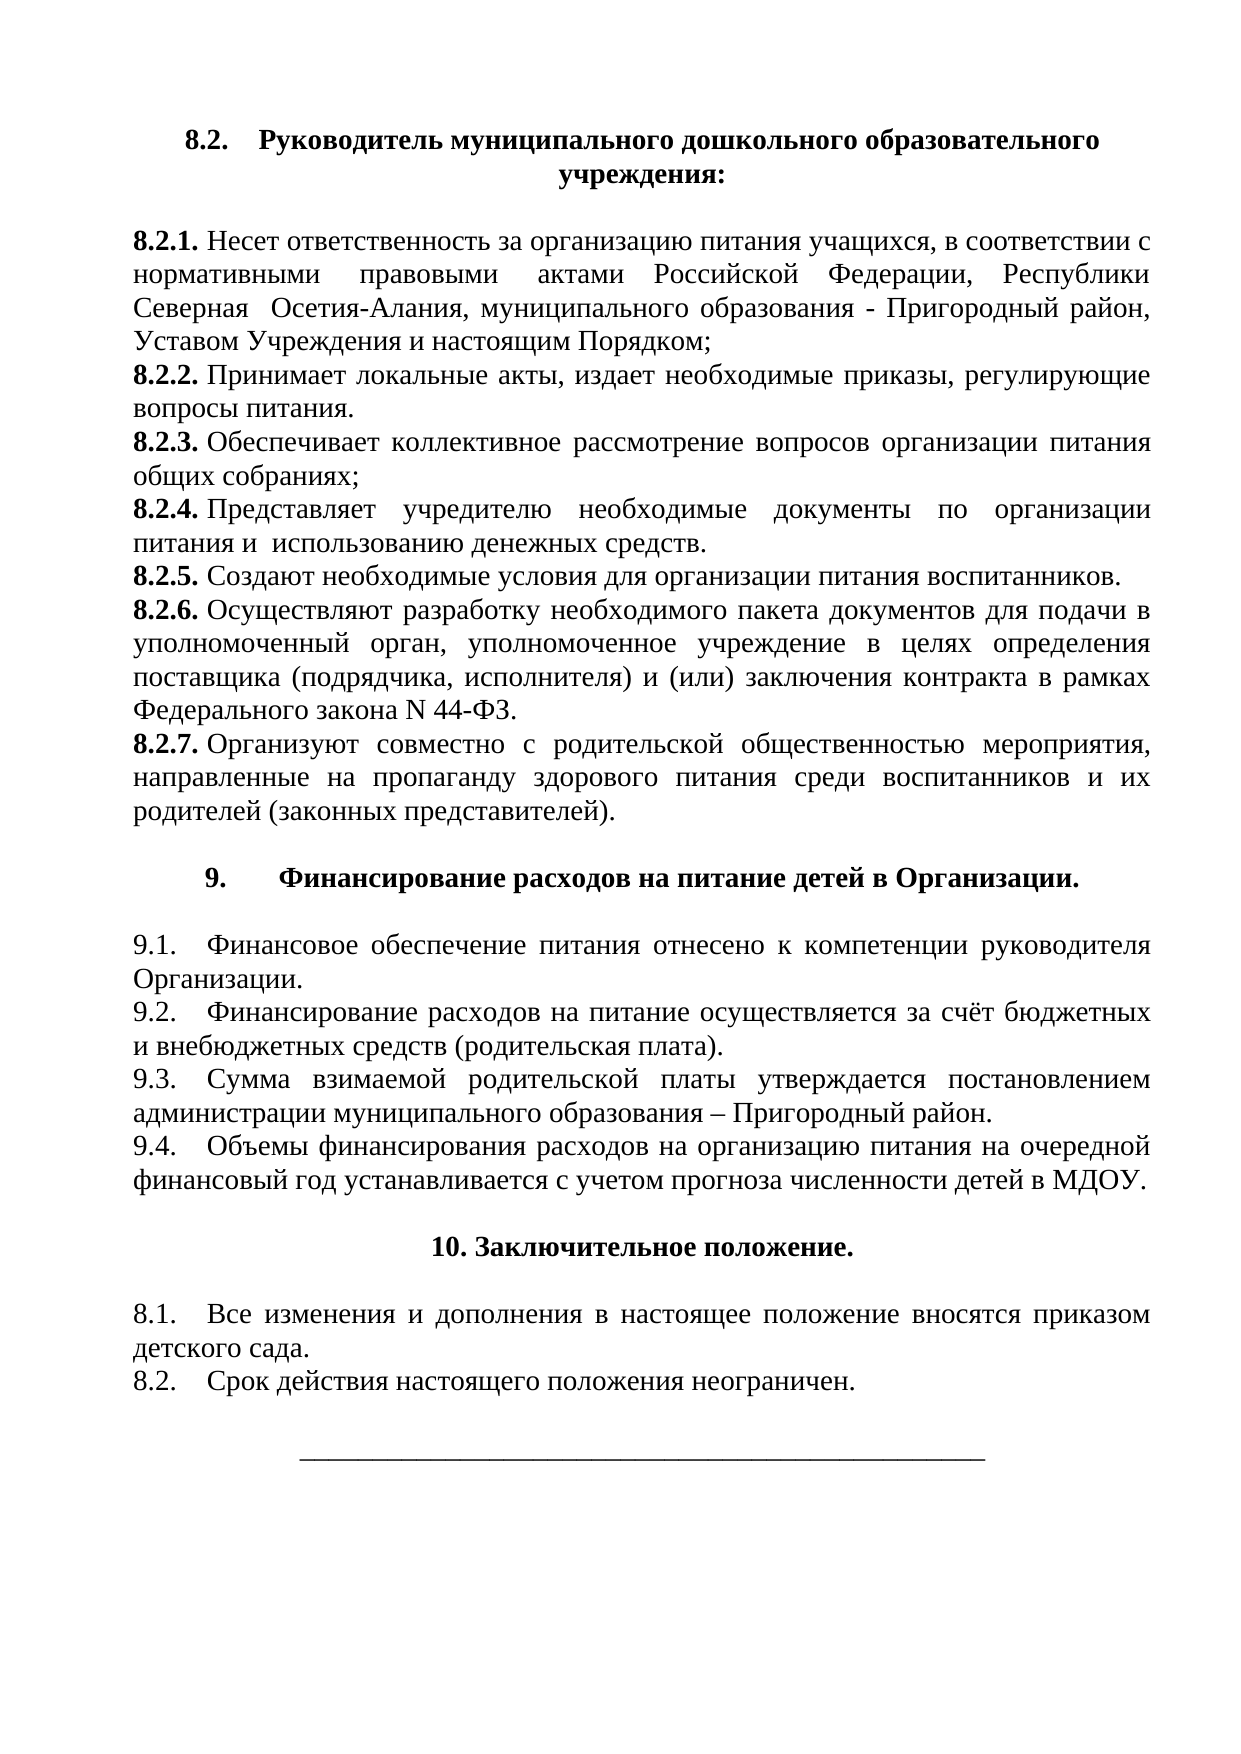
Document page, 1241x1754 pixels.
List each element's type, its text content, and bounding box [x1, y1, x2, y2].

list Срок действия настоящего положения неограничен. [133, 1363, 1152, 1397]
list Объемы финансирования расходов на организацию питания на очередной финансовый год устанавливается с учетом прогноза численности детей в МДОУ. [133, 1128, 1152, 1196]
list Финансовое обеспечение питания отнесено к компетенции руководителя Организации. [133, 927, 1152, 994]
list Руководитель муниципального дошкольного образовательного учреждения: [133, 122, 1152, 189]
list Принимает локальные акты, издает необходимые приказы, регулирующие вопросы питания. [133, 357, 1152, 424]
list Создают необходимые условия для организации питания воспитанников. [133, 558, 1152, 592]
list _______________________________________________ [133, 1430, 1152, 1464]
list Обеспечивает коллективное рассмотрение вопросов организации питания общих собраниях; [133, 424, 1152, 491]
list Сумма взимаемой родительской платы утверждается постановлением администрации муниципального образования – Пригородный район. [133, 1061, 1152, 1128]
list Все изменения и дополнения в настоящее положение вносятся приказом детского сада. [133, 1296, 1152, 1363]
list Финансирование расходов на питание детей в Организации. [133, 860, 1152, 894]
list Представляет учредителю необходимые документы по организации питания и использованию денежных средств. [133, 491, 1152, 558]
list 10. Заключительное положение. [133, 1229, 1152, 1263]
list Организуют совместно с родительской общественностью мероприятия, направленные на пропаганду здорового питания среди воспитанников и их родителей (законных представителей). [133, 726, 1152, 827]
list Осуществляют разработку необходимого пакета документов для подачи в уполномоченный орган, уполномоченное учреждение в целях определения поставщика (подрядчика, исполнителя) и (или) заключения контракта в рамках Федерального закона N 44-ФЗ. [133, 592, 1152, 726]
list Финансирование расходов на питание осуществляется за счёт бюджетных и внебюджетных средств (родительская плата). [133, 994, 1152, 1061]
list Несет ответственность за организацию питания учащихся, в соответствии с нормативными правовыми актами Российской Федерации, Республики Северная Осетия-Алания, муниципального образования - Пригородный район, Уставом Учреждения и настоящим Порядком; [133, 223, 1152, 357]
